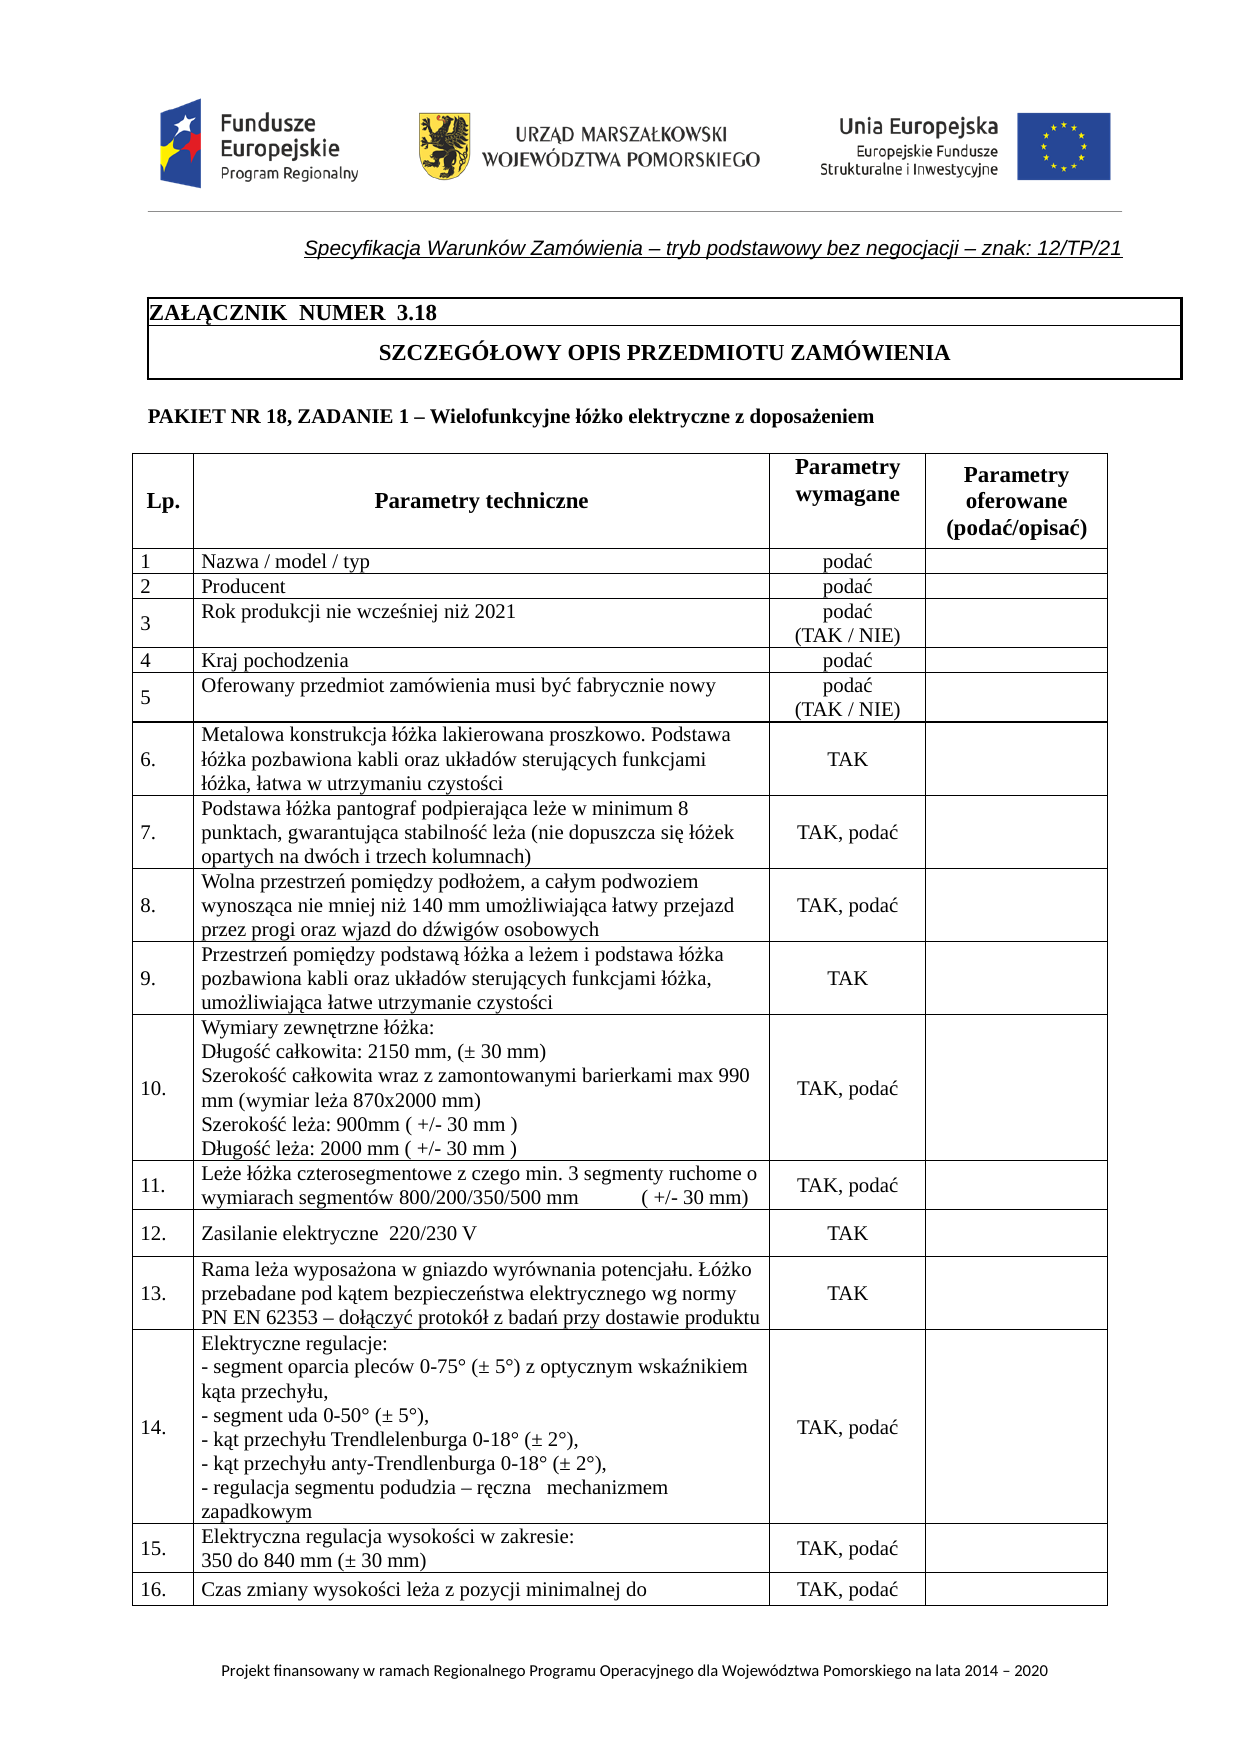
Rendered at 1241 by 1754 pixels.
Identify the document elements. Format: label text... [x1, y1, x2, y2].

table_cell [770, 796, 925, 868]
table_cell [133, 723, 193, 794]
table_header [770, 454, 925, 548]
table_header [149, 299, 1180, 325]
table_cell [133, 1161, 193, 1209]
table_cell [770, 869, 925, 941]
text PAKIET NR 18, ZADANIE 1 – Wielofunkcyjne łóżko elektryczne z doposażeniem [148, 404, 1122, 428]
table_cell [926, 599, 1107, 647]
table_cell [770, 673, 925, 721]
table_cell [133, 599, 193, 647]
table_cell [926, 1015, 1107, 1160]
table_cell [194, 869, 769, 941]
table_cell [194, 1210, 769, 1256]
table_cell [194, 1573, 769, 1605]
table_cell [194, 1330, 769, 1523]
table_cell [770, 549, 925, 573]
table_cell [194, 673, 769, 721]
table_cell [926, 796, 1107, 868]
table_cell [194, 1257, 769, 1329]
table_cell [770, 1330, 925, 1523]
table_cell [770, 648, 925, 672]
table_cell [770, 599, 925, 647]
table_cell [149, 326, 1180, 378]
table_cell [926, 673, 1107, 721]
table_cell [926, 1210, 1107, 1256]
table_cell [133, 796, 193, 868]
picture [147, 98, 1123, 212]
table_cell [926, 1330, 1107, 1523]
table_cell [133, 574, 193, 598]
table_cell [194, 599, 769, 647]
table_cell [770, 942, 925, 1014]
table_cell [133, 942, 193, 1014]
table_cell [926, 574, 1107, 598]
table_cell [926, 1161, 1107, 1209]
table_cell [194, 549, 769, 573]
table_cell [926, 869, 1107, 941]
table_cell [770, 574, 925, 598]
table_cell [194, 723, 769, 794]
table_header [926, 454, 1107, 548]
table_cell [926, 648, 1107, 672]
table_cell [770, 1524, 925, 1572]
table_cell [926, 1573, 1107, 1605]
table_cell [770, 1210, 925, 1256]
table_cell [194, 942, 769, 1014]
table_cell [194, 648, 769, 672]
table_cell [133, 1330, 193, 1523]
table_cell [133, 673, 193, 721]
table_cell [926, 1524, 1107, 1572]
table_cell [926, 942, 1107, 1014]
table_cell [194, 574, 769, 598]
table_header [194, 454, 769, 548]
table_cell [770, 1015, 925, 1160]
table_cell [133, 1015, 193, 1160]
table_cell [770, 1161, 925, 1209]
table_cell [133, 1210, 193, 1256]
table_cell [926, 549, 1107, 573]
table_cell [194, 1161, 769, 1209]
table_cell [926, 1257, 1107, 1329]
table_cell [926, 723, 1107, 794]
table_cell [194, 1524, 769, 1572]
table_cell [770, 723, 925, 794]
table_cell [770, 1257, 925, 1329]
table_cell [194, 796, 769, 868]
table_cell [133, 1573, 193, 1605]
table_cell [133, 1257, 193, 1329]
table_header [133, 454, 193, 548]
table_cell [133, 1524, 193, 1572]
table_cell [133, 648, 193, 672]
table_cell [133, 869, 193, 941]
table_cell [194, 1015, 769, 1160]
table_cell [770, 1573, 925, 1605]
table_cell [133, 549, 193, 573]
